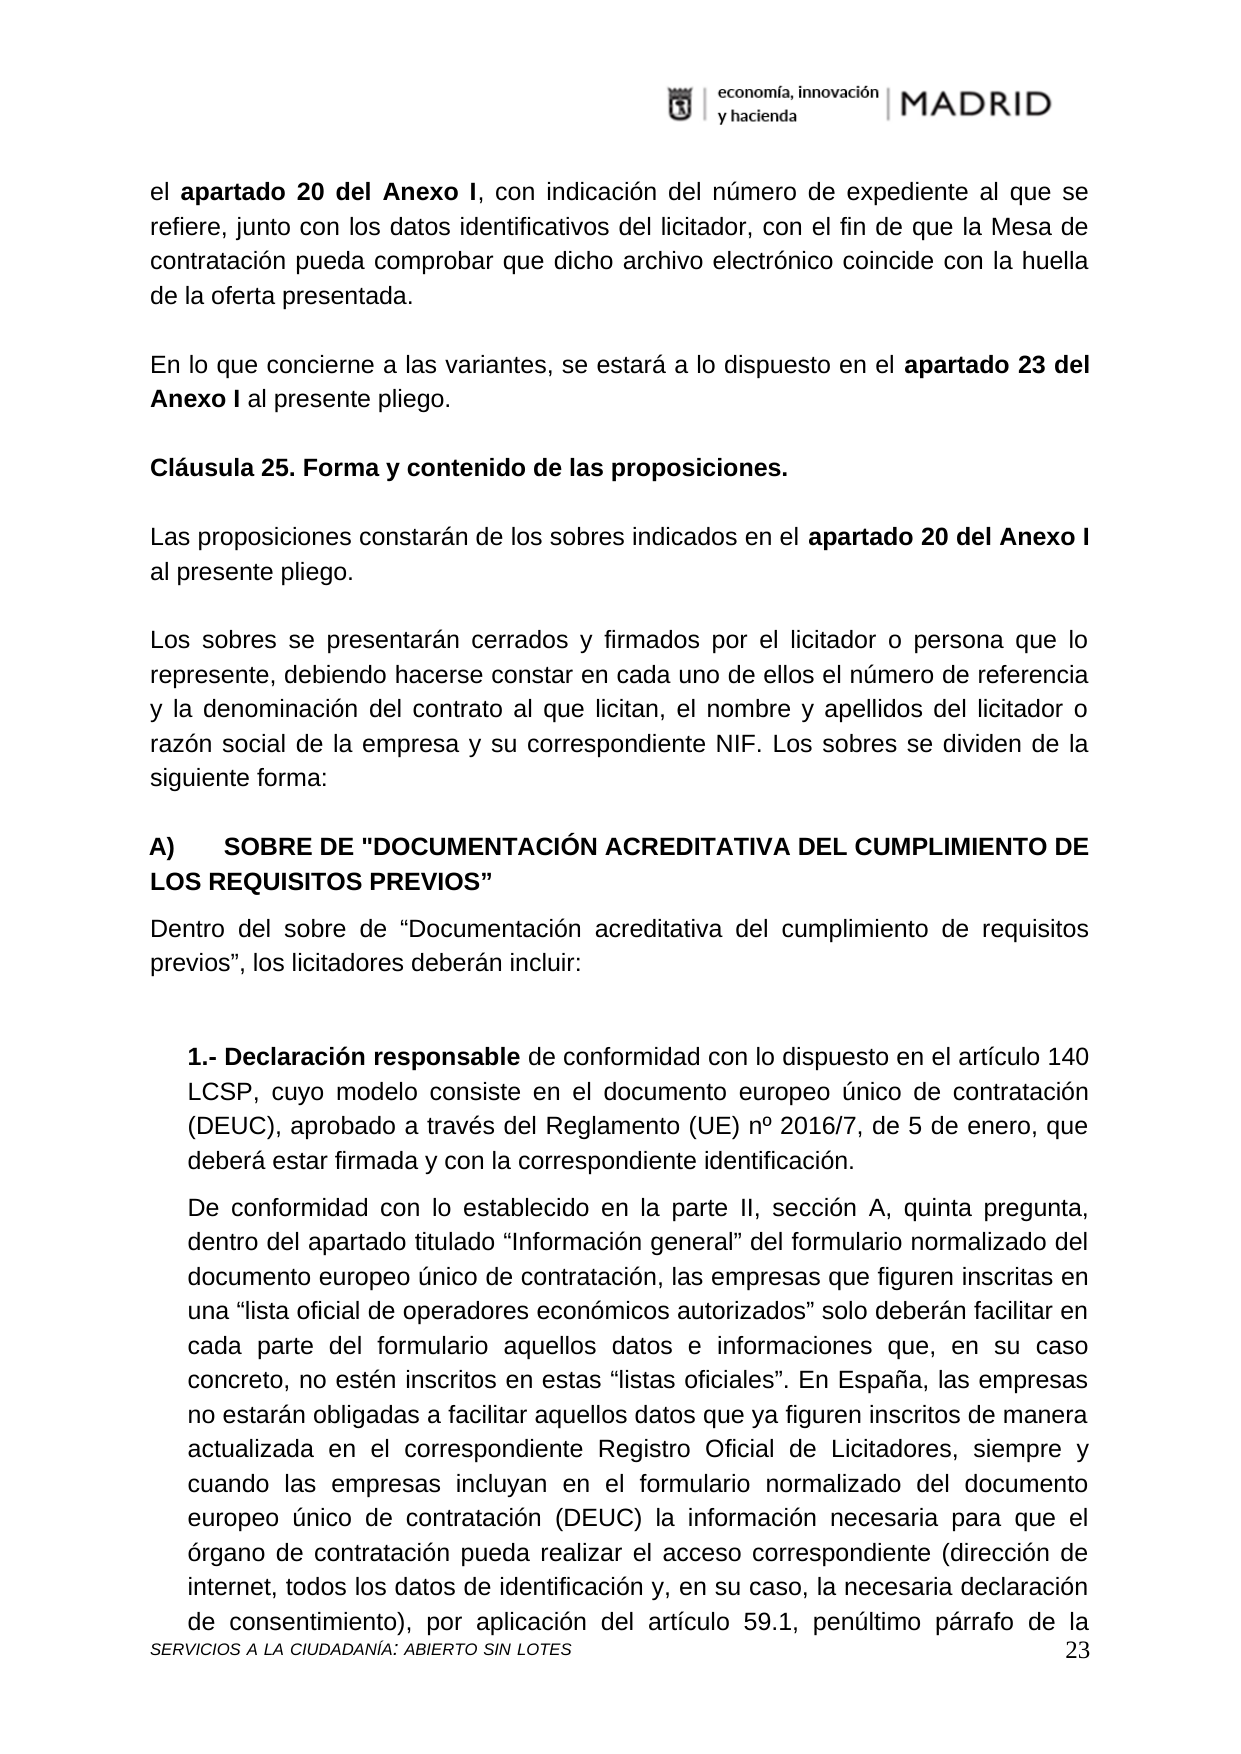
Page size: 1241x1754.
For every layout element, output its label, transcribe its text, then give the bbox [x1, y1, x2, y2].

list SOBRE DE "DOCUMENTACIÓN ACREDITATIVA DEL CUMPLIMIENTO DE LOS REQUISITOS PREVIOS” [148, 832, 1090, 896]
list Dentro del sobre de “Documentación acreditativa del cumplimiento de requisitos previos”, los licitadores deberán incluir: [150, 914, 1090, 977]
text En lo que concierne a las variantes, se estará a lo dispuesto en el apartado 23 del Anexo I al presente pliego. [150, 350, 1090, 413]
text Los sobres se presentarán cerrados y firmados por el licitador o persona que lo represente, debiendo hacerse constar en cada uno de ellos el número de referencia y la denominación del contrato al que licitan, el nombre y apellidos del licitador o razón social de la empresa y su correspondiente NIF. Los sobres se dividen de la siguiente forma: [150, 626, 1090, 792]
text Las proposiciones constarán de los sobres indicados en el apartado 20 del Anexo I al presente pliego. [150, 522, 1090, 585]
list 1.- Declaración responsable de conformidad con lo dispuesto en el artículo 140 LCSP, cuyo modelo consiste en el documento europeo único de contratación (DEUC), aprobado a través del Reglamento (UE) nº 2016/7, de 5 de enero, que deberá estar firmada y con la correspondiente identificación. [187, 1042, 1090, 1174]
subtitle Cláusula 25. Forma y contenido de las proposiciones. [150, 453, 1090, 482]
picture [647, 75, 1068, 142]
